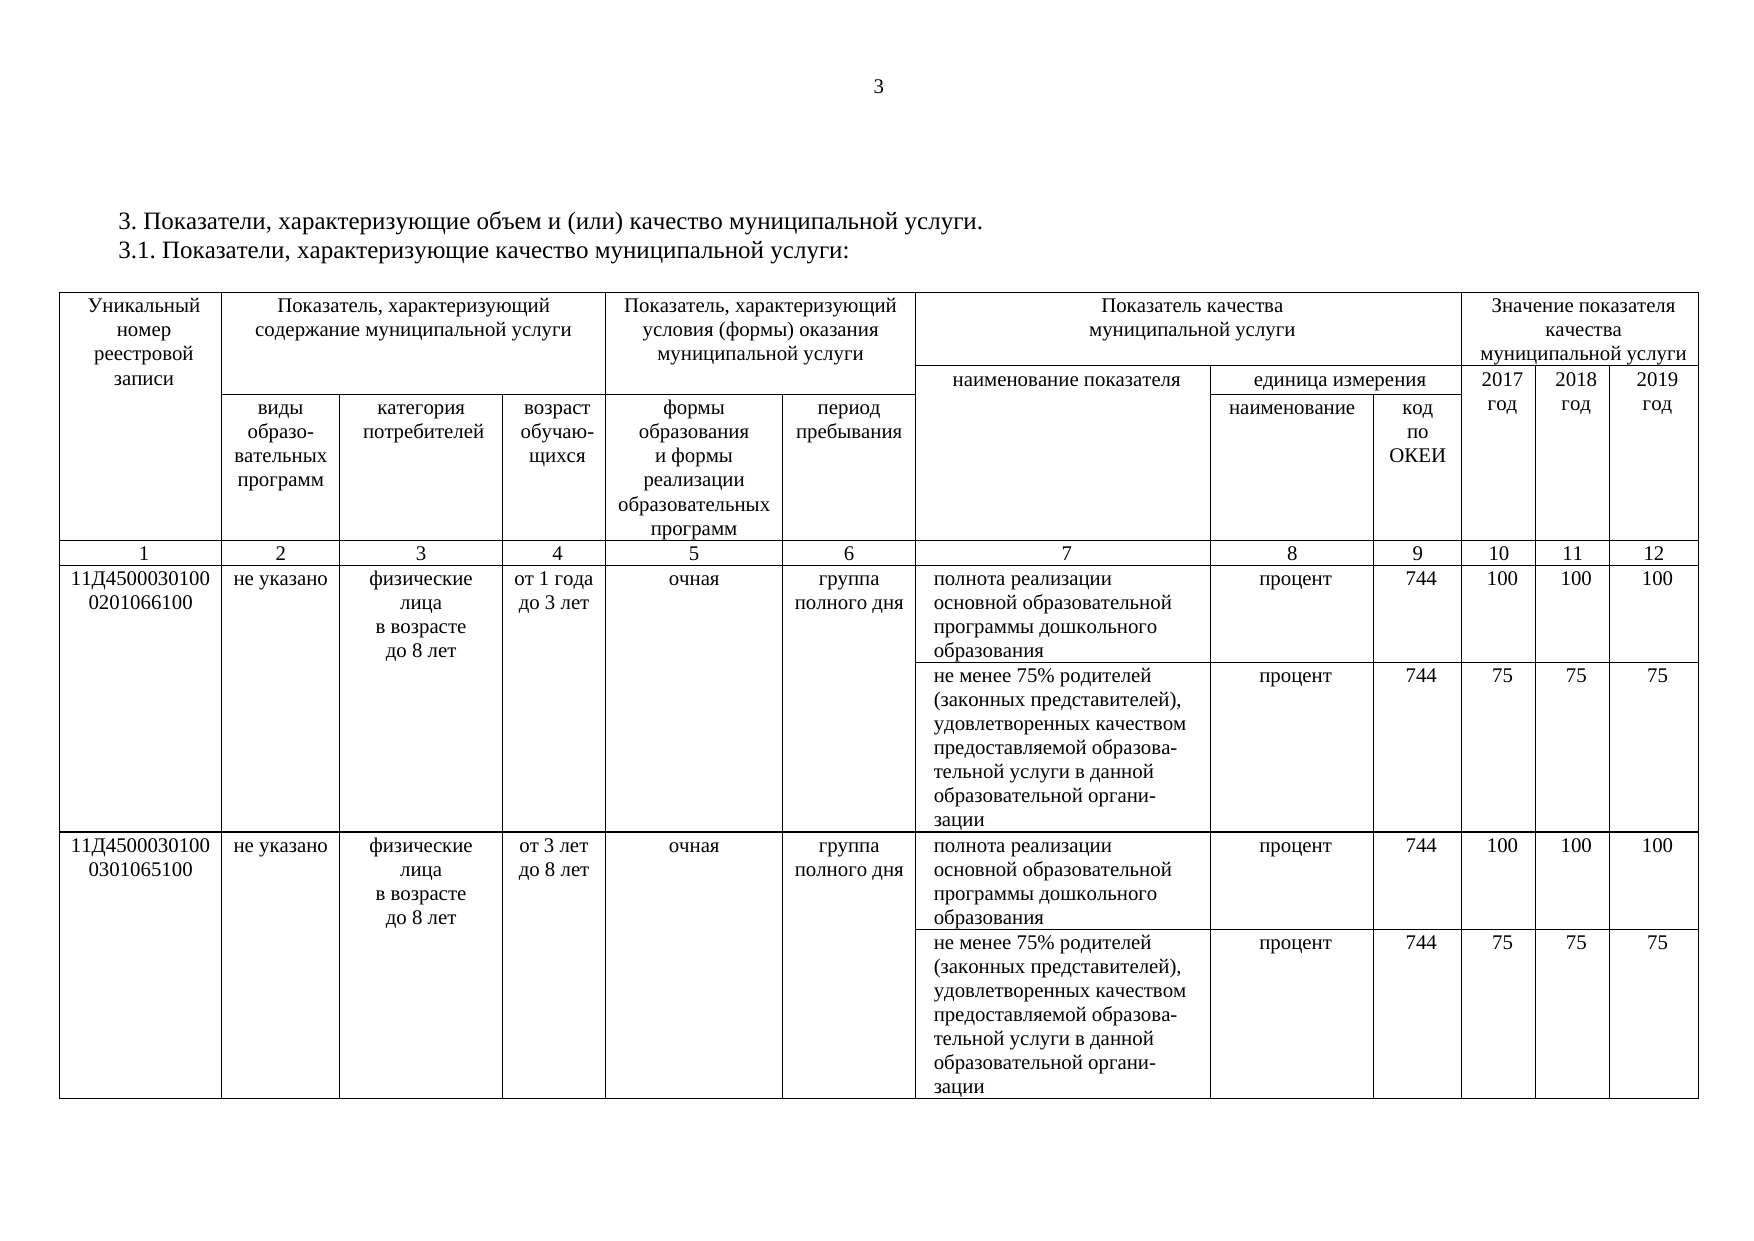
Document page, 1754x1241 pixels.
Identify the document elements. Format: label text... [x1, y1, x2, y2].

table_cell 5 [606, 541, 782, 565]
table_cell 100 [1610, 833, 1698, 929]
table_cell 744 [1374, 663, 1461, 831]
table_cell 75 [1610, 930, 1698, 1098]
table_cell 10 [1462, 541, 1535, 565]
table_cell единица измерения [1211, 366, 1461, 394]
table_cell 744 [1374, 930, 1461, 1098]
table_cell не менее 75% родителей (законных представителей), удовлетворенных качеством предоставляемой образова-тельной услуги в данной образовательной органи- зации [916, 663, 1210, 831]
table_cell код по ОКЕИ [1374, 395, 1461, 539]
table_cell группа полного дня [783, 566, 915, 831]
table_cell 11 [1536, 541, 1609, 565]
table_cell 6 [783, 541, 915, 565]
table_cell 100 [1462, 566, 1535, 662]
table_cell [340, 833, 502, 1098]
table_cell 75 [1610, 663, 1698, 831]
table_cell очная [606, 566, 782, 831]
table_header Значение показателя качества муниципальной услуги [1462, 293, 1698, 365]
table_cell от 3 лет до 8 лет [503, 833, 605, 1098]
table_cell не менее 75% родителей (законных представителей), удовлетворенных качеством предоставляемой образова-тельной услуги в данной образовательной органи- зации [916, 930, 1210, 1098]
table_cell формы образования и формы реализации образовательных программ [606, 395, 782, 539]
table_cell процент [1211, 930, 1373, 1098]
text 3. Показатели, характеризующие объем и (или) качество муниципальной услуги. [59, 206, 1698, 235]
table_cell период пребывания [783, 395, 915, 539]
table_cell 11Д45000301000301065100 [60, 833, 221, 1098]
table_cell физические лица в возрасте до 8 лет [340, 566, 502, 831]
table_cell 7 [916, 541, 1210, 565]
table_cell полнота реализации основной образовательной программы дошкольного образования [916, 566, 1210, 662]
table_cell 2 [222, 541, 339, 565]
table_cell виды образо- вательных программ [222, 395, 339, 539]
table_cell 744 [1374, 566, 1461, 662]
table_cell 100 [1536, 566, 1609, 662]
table_cell 4 [503, 541, 605, 565]
table_cell 75 [1536, 663, 1609, 831]
table_cell наименование показателя [916, 366, 1210, 539]
table_cell 100 [1536, 833, 1609, 929]
table_cell 11Д45000301000201066100 [60, 566, 221, 831]
table_cell процент [1211, 663, 1373, 831]
table_cell возраст обучаю-щихся [503, 395, 605, 539]
table_cell 2019 год [1610, 366, 1698, 539]
table_header Показатель, характеризующий содержание муниципальной услуги [222, 293, 605, 394]
table_cell 8 [1211, 541, 1373, 565]
table_header Показатель качества муниципальной услуги [916, 293, 1461, 365]
text 3.1. Показатели, характеризующие качество муниципальной услуги: [59, 235, 1698, 263]
table_cell 1 [60, 541, 221, 565]
table_cell 75 [1462, 930, 1535, 1098]
table_cell группа полного дня [783, 833, 915, 1098]
table_cell 9 [1374, 541, 1461, 565]
table_cell от 1 года до 3 лет [503, 566, 605, 831]
table_cell категория потребителей [340, 395, 502, 539]
table_cell 2018 год [1536, 366, 1609, 539]
table_header Уникальный номер реестровой записи [60, 293, 221, 539]
table_cell 75 [1536, 930, 1609, 1098]
table_header Показатель, характеризующий условия (формы) оказания муниципальной услуги [606, 293, 915, 394]
table_cell наименование [1211, 395, 1373, 539]
table_cell процент [1211, 566, 1373, 662]
table_cell не указано [222, 833, 339, 1098]
table_cell 2017 год [1462, 366, 1535, 539]
table_cell не указано [222, 566, 339, 831]
table_cell 100 [1462, 833, 1535, 929]
table_cell 100 [1610, 566, 1698, 662]
table_cell 744 [1374, 833, 1461, 929]
table_cell очная [606, 833, 782, 1098]
table_cell полнота реализации основной образовательной программы дошкольного образования [916, 833, 1210, 929]
table_cell процент [1211, 833, 1373, 929]
table_cell 3 [340, 541, 502, 565]
table_cell 12 [1610, 541, 1698, 565]
table_cell 75 [1462, 663, 1535, 831]
